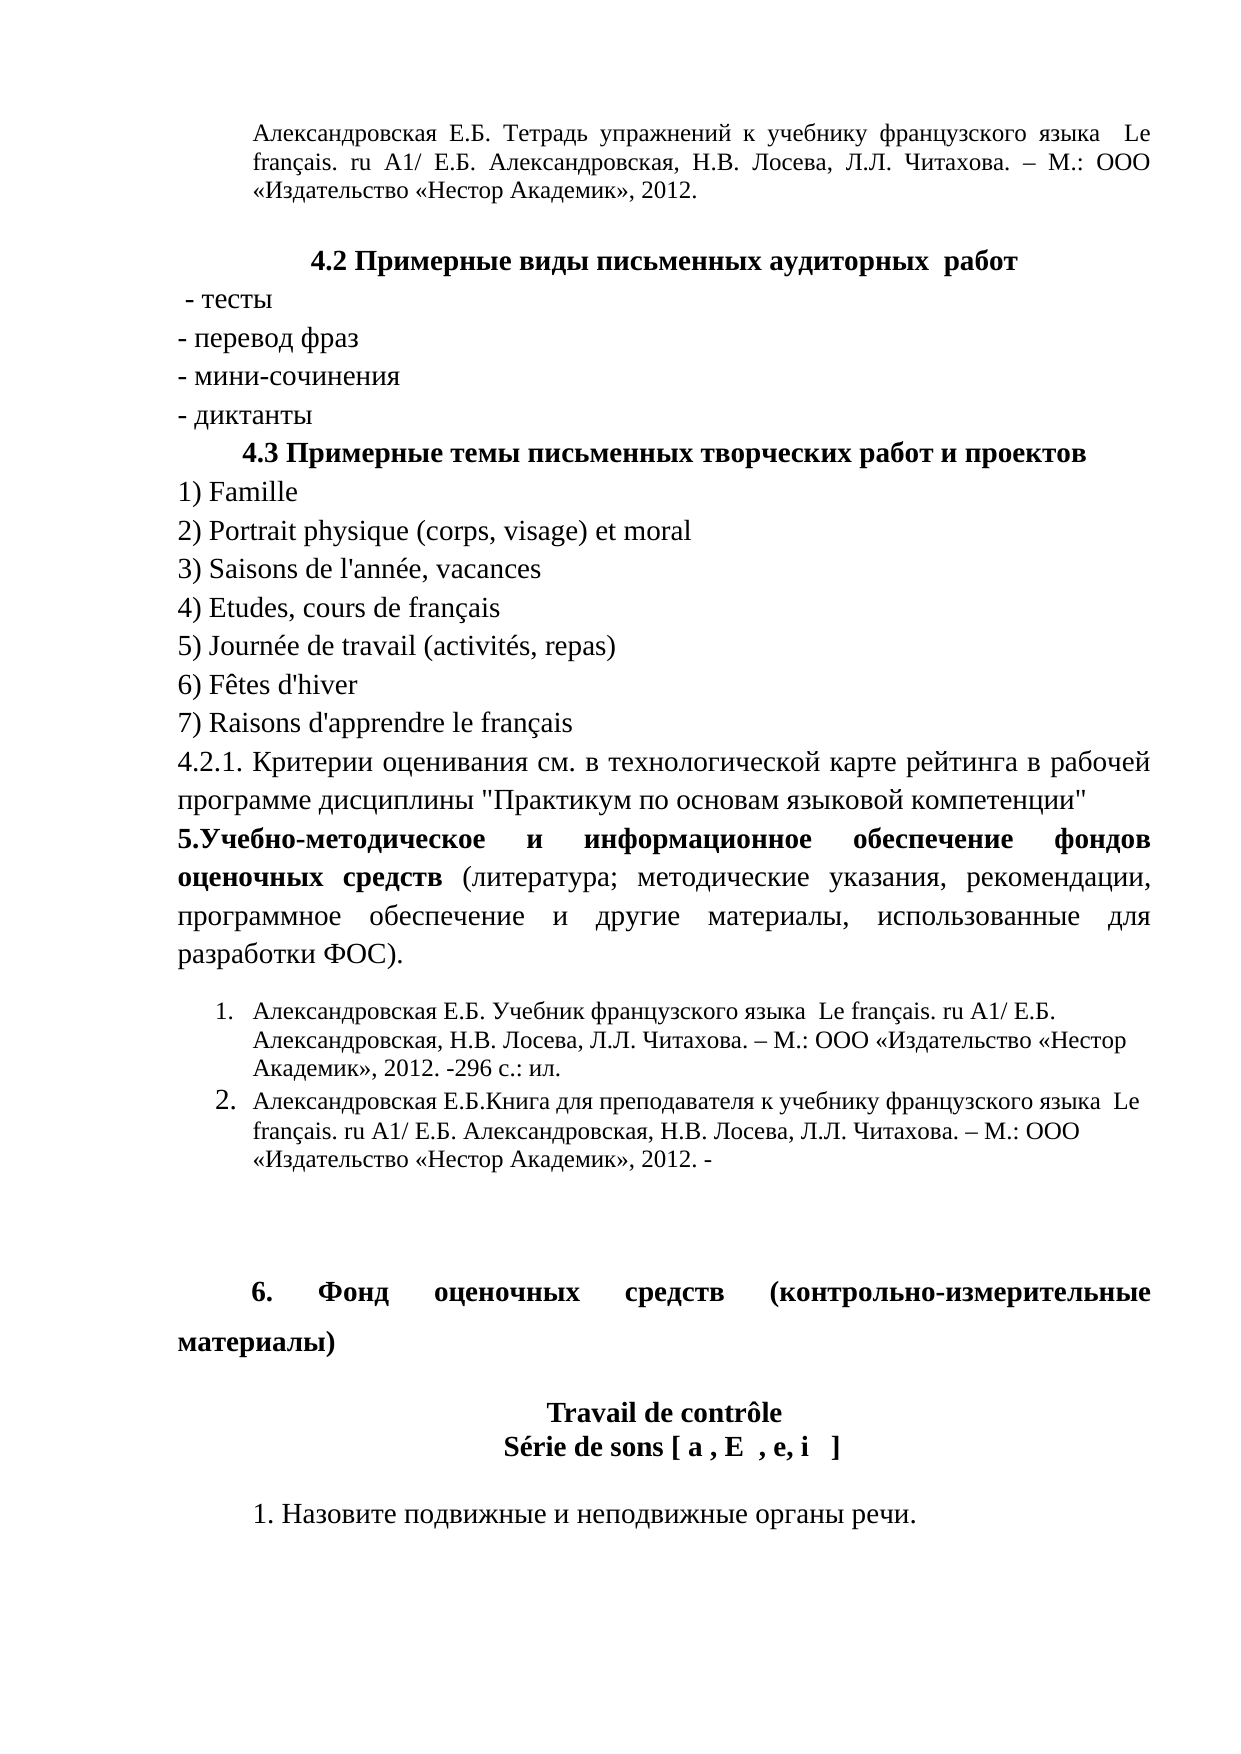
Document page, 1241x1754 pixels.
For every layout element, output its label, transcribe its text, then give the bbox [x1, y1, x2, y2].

text 4.2.1. Критерии оценивания см. в технологической карте рейтинга в рабочей программе дисциплины "Практикум по основам языковой компетенции" [177, 744, 1152, 816]
text 5) Journée de travail (activités, repas) [177, 628, 1152, 662]
text 2) Portrait physique (corps, visage) et moral [177, 513, 1152, 546]
text 5.Учебно-методическое и информационное обеспечение фондов оценочных средств (литература; методические указания, рекомендации, программное обеспечение и другие материалы, использованные для разработки ФОС). [177, 821, 1152, 970]
text - тесты [177, 281, 1152, 315]
text 3) Saisons de l'année, vacances [177, 551, 1152, 585]
list Александровская Е.Б. Учебник французского языка Le français. ru A1/ Е.Б. Александровская, Н.В. Лосева, Л.Л. Читахова. – М.: ООО «Издательство «Нестор Академик», 2012. -296 с.: ил. [215, 996, 1152, 1082]
text 7) Raisons d'apprendre le français [177, 705, 1152, 739]
text - мини-сочинения [177, 358, 1152, 392]
subtitle Série de sons [ a , Е , e, i ] [177, 1429, 1152, 1462]
text 4.2 Примерные виды письменных аудиторных работ [177, 243, 1152, 276]
text 1) Famille [177, 474, 1152, 508]
text - диктанты [177, 397, 1152, 431]
text 1. Назовите подвижные и неподвижные органы речи. [252, 1496, 1152, 1529]
text 6. Фонд оценочных средств (контрольно-измерительные материалы) [177, 1274, 1152, 1358]
text - перевод фраз [177, 320, 1152, 353]
list Александровская Е.Б.Книга для преподавателя к учебнику французского языка Le français. ru A1/ Е.Б. Александровская, Н.В. Лосева, Л.Л. Читахова. – М.: ООО «Издательство «Нестор Академик», 2012. - [215, 1082, 1152, 1173]
text 4.3 Примерные темы письменных творческих работ и проектов [177, 436, 1152, 469]
subtitle Travail de contrôle [177, 1395, 1152, 1429]
text 6) Fêtes d'hiver [177, 667, 1152, 700]
text Александровская Е.Б. Тетрадь упражнений к учебнику французского языка Le français. ru A1/ Е.Б. Александровская, Н.В. Лосева, Л.Л. Читахова. – М.: ООО «Издательство «Нестор Академик», 2012. [252, 118, 1152, 204]
text 4) Etudes, cours de français [177, 590, 1152, 623]
